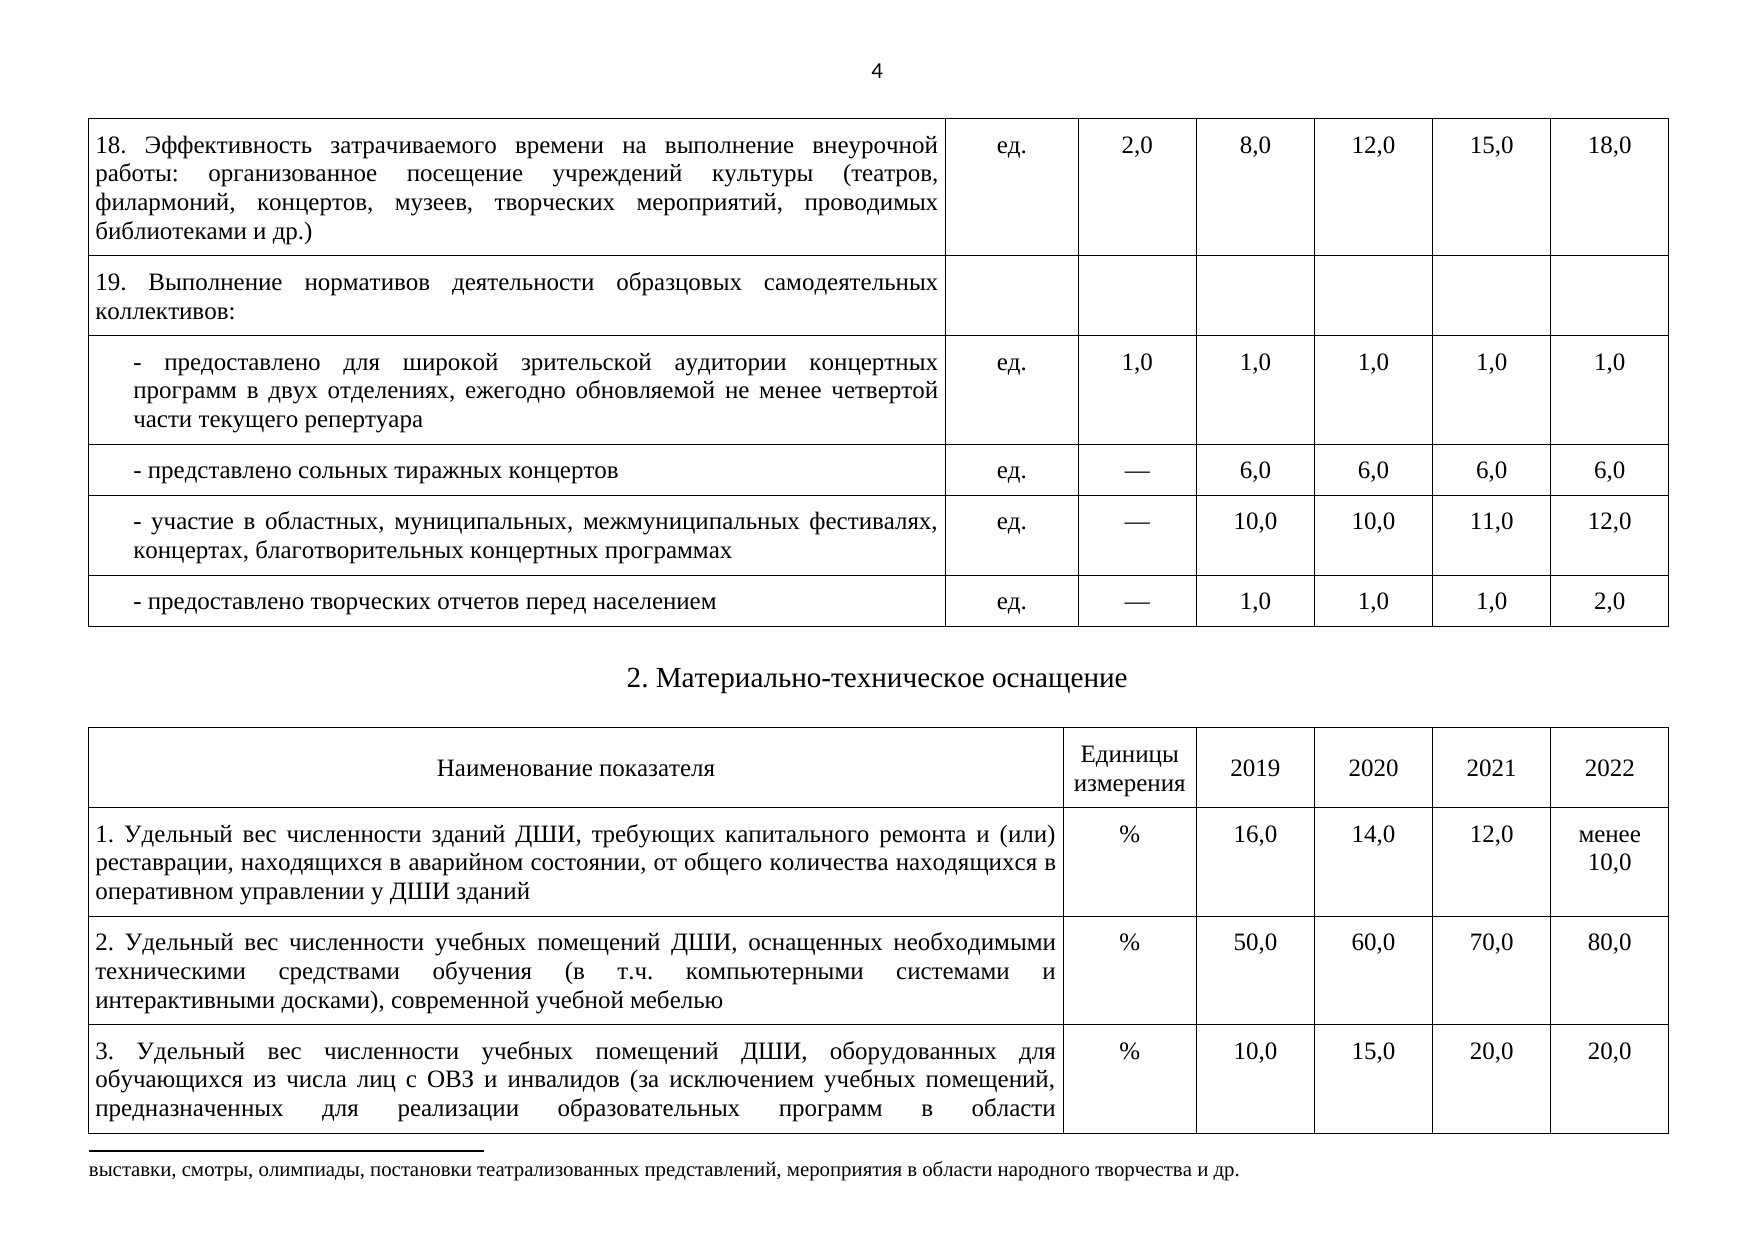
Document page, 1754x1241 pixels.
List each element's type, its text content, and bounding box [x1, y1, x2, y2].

table_cell - предоставлено творческих отчетов перед населением [89, 576, 945, 626]
table_cell % [1064, 1025, 1196, 1133]
table_cell 6,0 [1551, 445, 1668, 495]
table_cell 15,0 [1433, 119, 1550, 255]
table_cell 2,0 [1551, 576, 1668, 626]
table_cell 1,0 [1315, 576, 1432, 626]
table_cell 19. Выполнение нормативов деятельности образцовых самодеятельных коллективов: [89, 256, 945, 335]
table_cell ед. [946, 119, 1078, 255]
table_header 2019 [1197, 728, 1314, 807]
table_cell % [1064, 917, 1196, 1024]
table_cell 1,0 [1315, 336, 1432, 444]
table_cell 6,0 [1197, 445, 1314, 495]
text 2. Материально-техническое оснащение [89, 660, 1665, 694]
table_cell 1,0 [1433, 576, 1550, 626]
table_header Наименование показателя [89, 728, 1063, 807]
table_cell ед. [946, 336, 1078, 444]
table_cell - представлено сольных тиражных концертов [89, 445, 945, 495]
table_cell 10,0 [1197, 1025, 1314, 1133]
table_cell 16,0 [1197, 808, 1314, 916]
table_cell 12,0 [1315, 119, 1432, 255]
table_cell [1079, 256, 1196, 335]
table_cell [1197, 256, 1314, 335]
table_cell менее 10,0 [1551, 808, 1668, 916]
table_header Единицы измерения [1064, 728, 1196, 807]
table_cell 12,0 [1433, 808, 1550, 916]
table_cell 2. Удельный вес численности учебных помещений ДШИ, оснащенных необходимыми техническими средствами обучения (в т.ч. компьютерными системами и интерактивными досками), современной учебной мебелью [89, 917, 1063, 1024]
table_cell 6,0 [1315, 445, 1432, 495]
table_cell [1433, 256, 1550, 335]
table_cell 10,0 [1315, 496, 1432, 574]
table_cell 15,0 [1315, 1025, 1432, 1133]
table_cell 8,0 [1197, 119, 1314, 255]
table_cell 18. Эффективность затрачиваемого времени на выполнение внеурочной работы: организованное посещение учреждений культуры (театров, филармоний, концертов, музеев, творческих мероприятий, проводимых библиотеками и др.) [89, 119, 945, 255]
table_cell 1,0 [1551, 336, 1668, 444]
table_cell - предоставлено для широкой зрительской аудитории концертных программ в двух отделениях, ежегодно обновляемой не менее четвертой части текущего репертуара [89, 336, 945, 444]
table_cell 18,0 [1551, 119, 1668, 255]
table_cell ед. [946, 445, 1078, 495]
table_cell 50,0 [1197, 917, 1314, 1024]
table_cell 70,0 [1433, 917, 1550, 1024]
table_cell 2,0 [1079, 119, 1196, 255]
table_cell 1,0 [1433, 336, 1550, 444]
table_cell % [1064, 808, 1196, 916]
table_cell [89, 1025, 1063, 1133]
table_cell — [1079, 576, 1196, 626]
table_cell [1551, 256, 1668, 335]
table_cell 14,0 [1315, 808, 1432, 916]
table_header 2020 [1315, 728, 1432, 807]
table_cell 6,0 [1433, 445, 1550, 495]
table_cell 11,0 [1433, 496, 1550, 574]
table_cell — [1079, 445, 1196, 495]
table_cell 80,0 [1551, 917, 1668, 1024]
table_cell [1315, 256, 1432, 335]
table_cell 1,0 [1197, 576, 1314, 626]
table_header 2021 [1433, 728, 1550, 807]
table_cell 20,0 [1433, 1025, 1550, 1133]
table_cell 20,0 [1551, 1025, 1668, 1133]
table_cell 60,0 [1315, 917, 1432, 1024]
table_cell [946, 256, 1078, 335]
table_cell ед. [946, 496, 1078, 574]
table_cell 1. Удельный вес численности зданий ДШИ, требующих капитального ремонта и (или) реставрации, находящихся в аварийном состоянии, от общего количества находящихся в оперативном управлении у ДШИ зданий [89, 808, 1063, 916]
table_cell 1,0 [1197, 336, 1314, 444]
table_cell ед. [946, 576, 1078, 626]
table_cell 10,0 [1197, 496, 1314, 574]
table_cell - участие в областных, муниципальных, межмуниципальных фестивалях, концертах, благотворительных концертных программах [89, 496, 945, 574]
table_cell 12,0 [1551, 496, 1668, 574]
table_cell 1,0 [1079, 336, 1196, 444]
table_header 2022 [1551, 728, 1668, 807]
table_cell — [1079, 496, 1196, 574]
